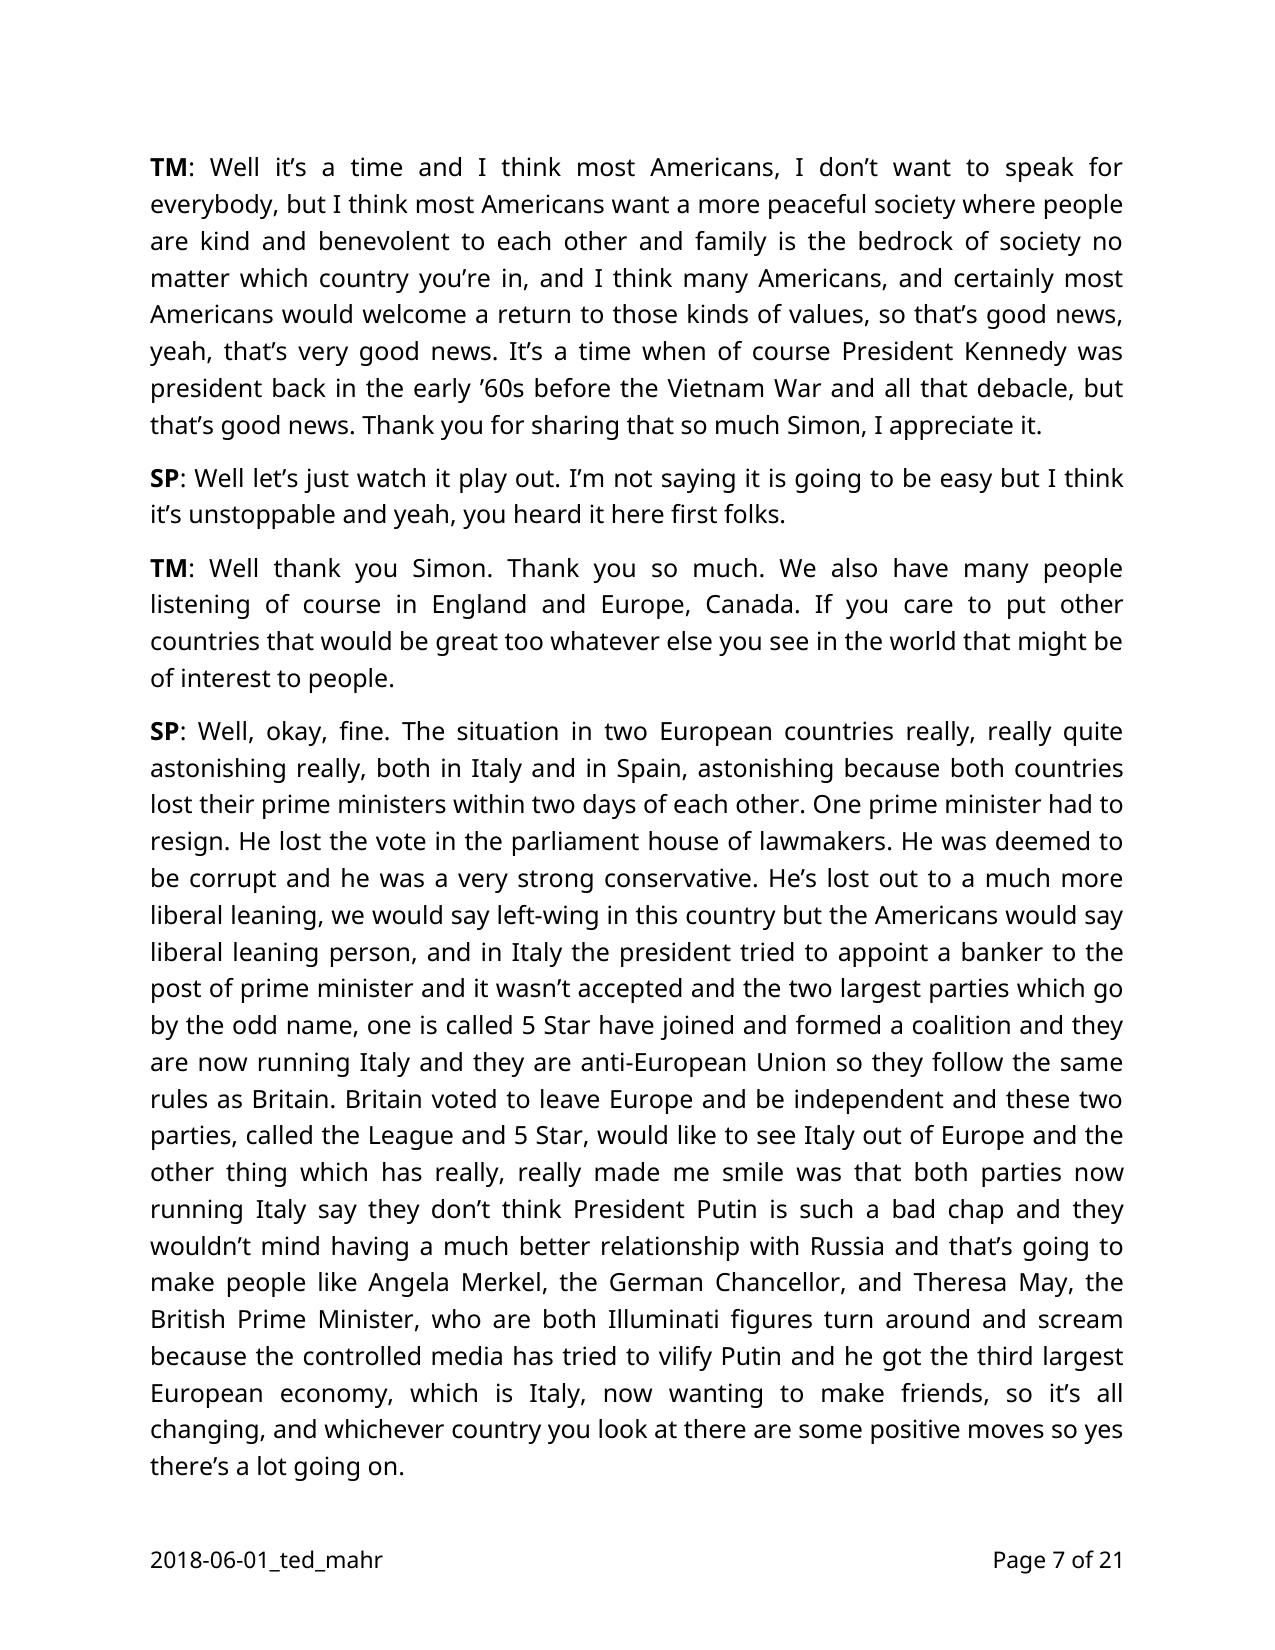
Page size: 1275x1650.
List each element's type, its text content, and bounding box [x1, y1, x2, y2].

text SP: Well, okay, fine. The situation in two European countries really, really quite astonishing really, both in Italy and in Spain, astonishing because both countries lost their prime ministers within two days of each other. One prime minister had to resign. He lost the vote in the parliament house of lawmakers. He was deemed to be corrupt and he was a very strong conservative. He’s lost out to a much more liberal leaning, we would say left-wing in this country but the Americans would say liberal leaning person, and in Italy the president tried to appoint a banker to the post of prime minister and it wasn’t accepted and the two largest parties which go by the odd name, one is called 5 Star have joined and formed a coalition and they are now running Italy and they are anti-European Union so they follow the same rules as Britain. Britain voted to leave Europe and be independent and these two parties, called the League and 5 Star, would like to see Italy out of Europe and the other thing which has really, really made me smile was that both parties now running Italy say they don’t think President Putin is such a bad chap and they wouldn’t mind having a much better relationship with Russia and that’s going to make people like Angela Merkel, the German Chancellor, and Theresa May, the British Prime Minister, who are both Illuminati figures turn around and scream because the controlled media has tried to vilify Putin and he got the third largest European economy, which is Italy, now wanting to make friends, so it’s all changing, and whichever country you look at there are some positive moves so yes there’s a lot going on. [150, 713, 1125, 1483]
text SP: Well let’s just watch it play out. I’m not saying it is going to be easy but I think it’s unstoppable and yeah, you heard it here first folks. [150, 460, 1125, 531]
text TM: Well it’s a time and I think most Americans, I don’t want to speak for everybody, but I think most Americans want a more peaceful society where people are kind and benevolent to each other and family is the bedrock of society no matter which country you’re in, and I think many Americans, and certainly most Americans would welcome a return to those kinds of values, so that’s good news, yeah, that’s very good news. It’s a time when of course President Kennedy was president back in the early ’60s before the Vietnam War and all that debacle, but that’s good news. Thank you for sharing that so much Simon, I appreciate it. [150, 150, 1125, 441]
text TM: Well thank you Simon. Thank you so much. We also have many people listening of course in England and Europe, Canada. If you care to put other countries that would be great too whatever else you see in the world that might be of interest to people. [150, 550, 1125, 694]
